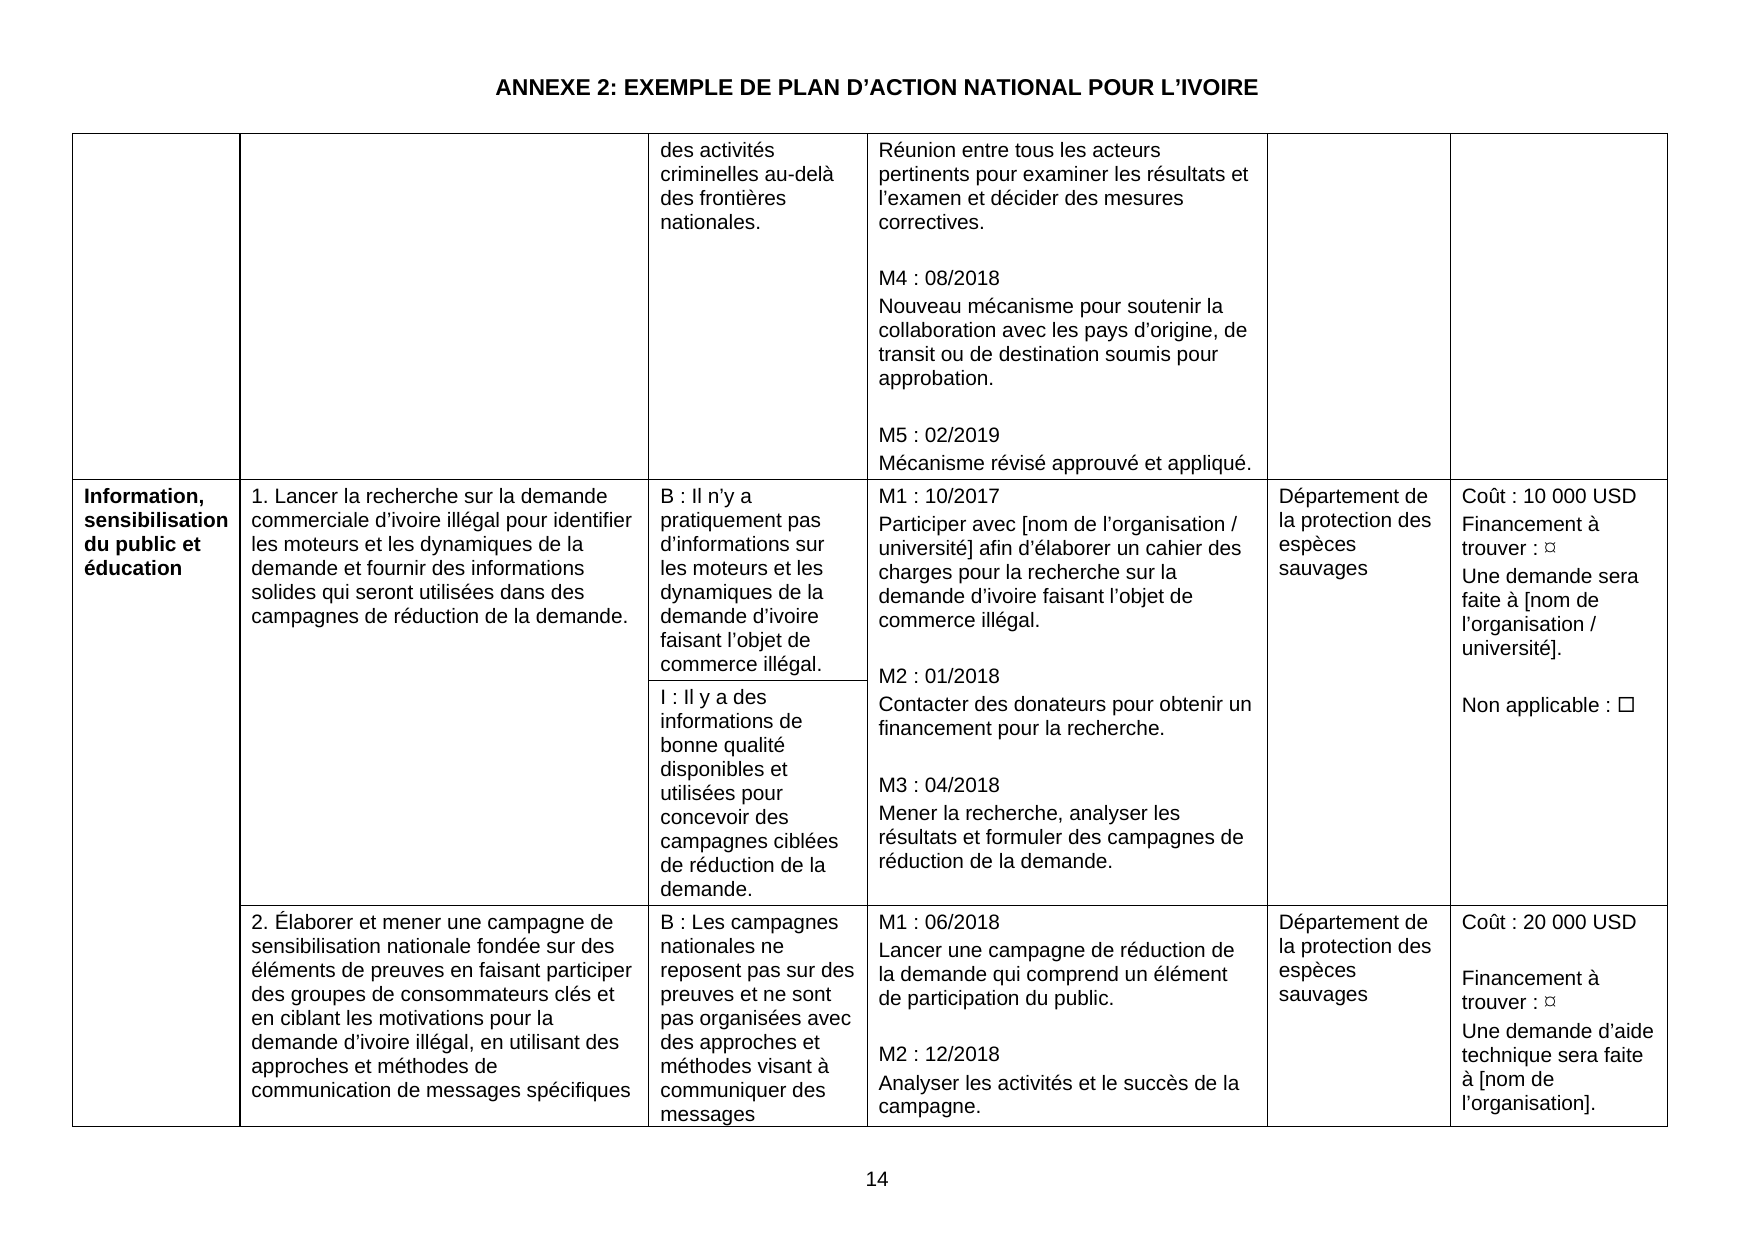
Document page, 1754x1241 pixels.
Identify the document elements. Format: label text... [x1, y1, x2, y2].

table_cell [868, 906, 1267, 1126]
table_cell I : Il y a des informations de bonne qualité disponibles et utilisées pour concevoir des campagnes ciblées de réduction de la demande. [649, 681, 867, 905]
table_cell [1268, 906, 1450, 1126]
table_cell Information, sensibilisation du public et éducation [73, 480, 239, 1126]
table_cell Département de la protection des espèces sauvages [1268, 480, 1450, 905]
table_cell M1 : 10/2017 Participer avec [nom de l’organisation / université] afin d’élaborer un cahier des charges pour la recherche sur la demande d’ivoire faisant l’objet de commerce illégal. M2 : 01/2018 Contacter des donateurs pour obtenir un financement pour la recherche. M3 : 04/2018 Mener la recherche, analyser les résultats et formuler des campagnes de réduction de la demande. [868, 480, 1267, 905]
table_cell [649, 906, 867, 1126]
table_cell B : Il n’y a pratiquement pas d’informations sur les moteurs et les dynamiques de la demande d’ivoire faisant l’objet de commerce illégal. [649, 480, 867, 680]
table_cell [649, 134, 867, 479]
table_cell Coût : 10 000 USD Financement à trouver : Une demande sera faite à [nom de l’organisation / université]. Non applicable : [1451, 480, 1667, 905]
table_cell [241, 906, 648, 1126]
table_cell 1. Lancer la recherche sur la demande commerciale d’ivoire illégal pour identifier les moteurs et les dynamiques de la demande et fournir des informations solides qui seront utilisées dans des campagnes de réduction de la demande. [241, 480, 648, 905]
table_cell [1451, 906, 1667, 1126]
